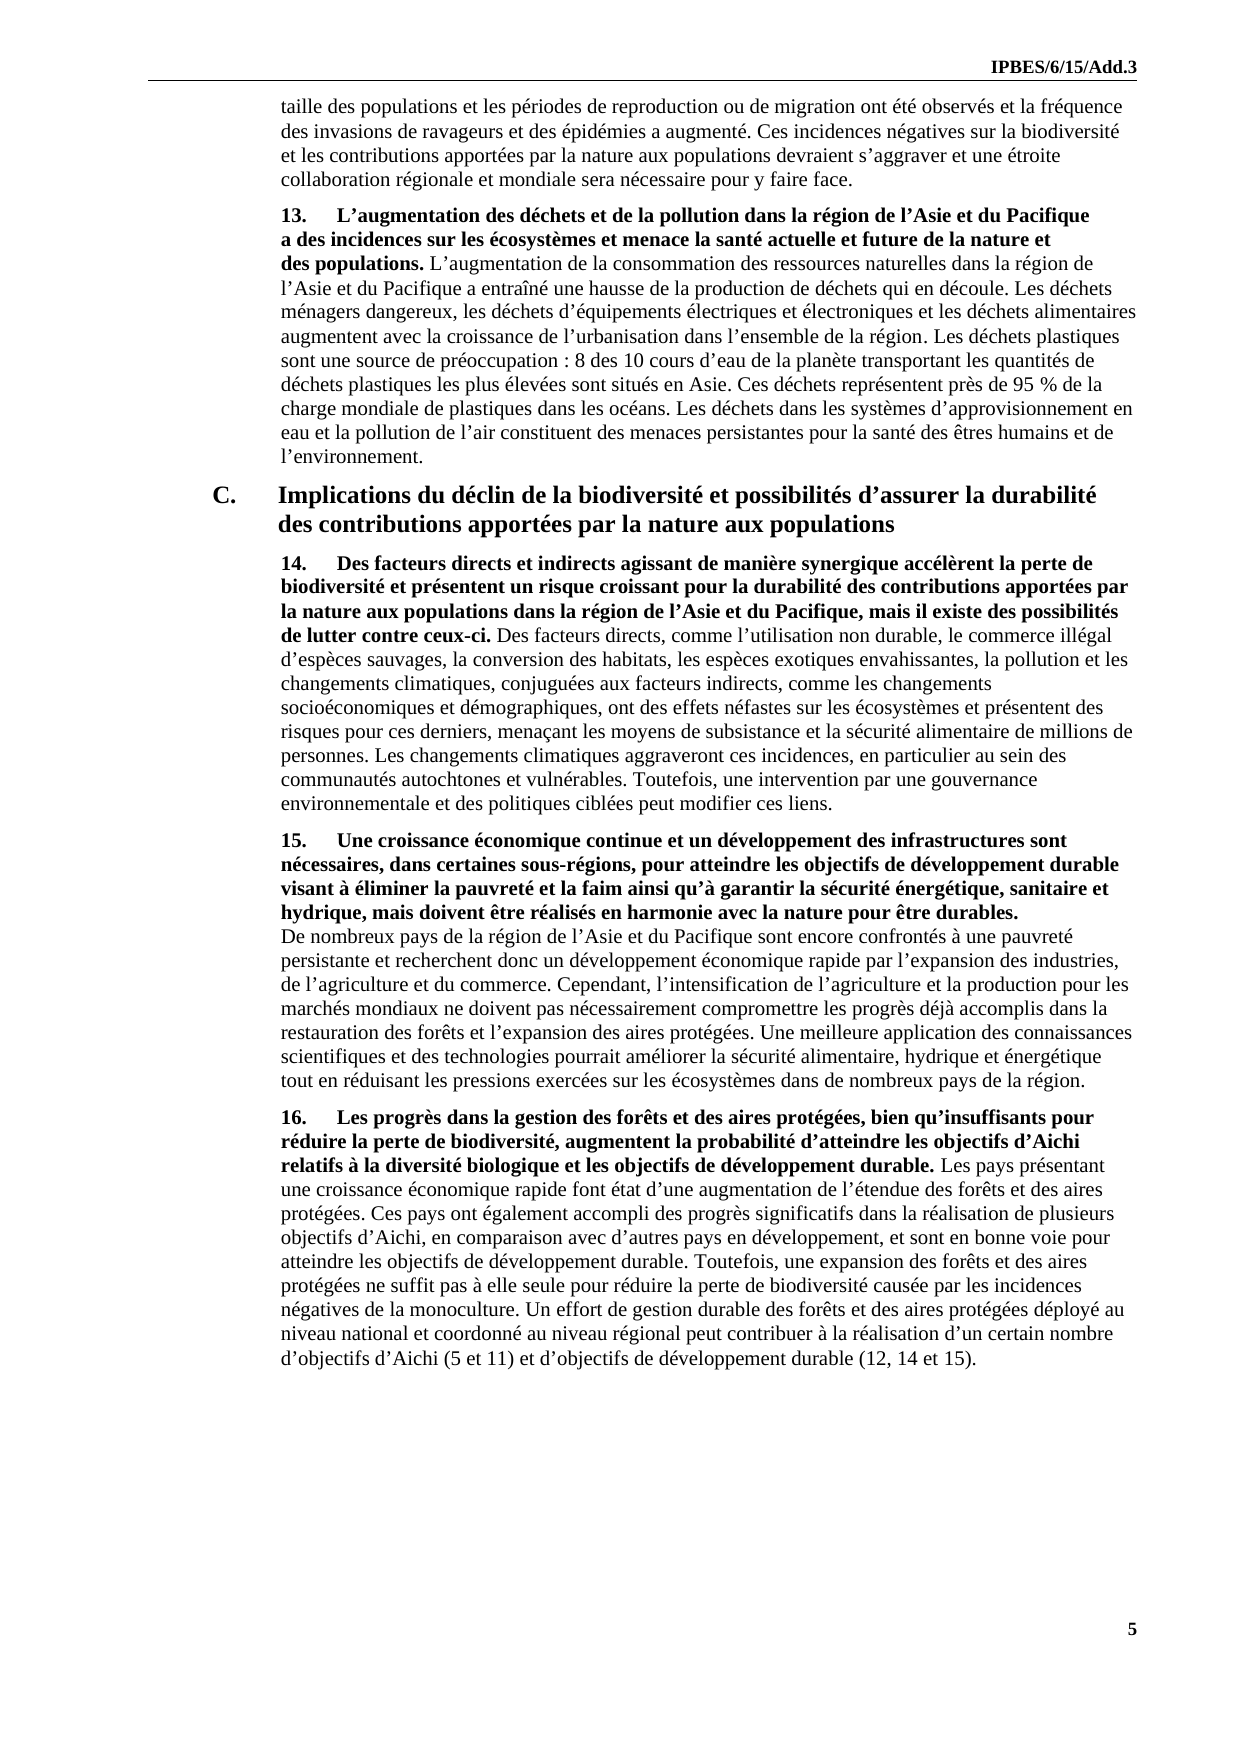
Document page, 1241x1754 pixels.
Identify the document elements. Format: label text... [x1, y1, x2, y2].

list Une croissance économique continue et un développement des infrastructures sont nécessaires, dans certaines sous-régions, pour atteindre les objectifs de développement durable visant à éliminer la pauvreté et la faim ainsi qu’à garantir la sécurité énergétique, sanitaire et hydrique, mais doivent être réalisés en harmonie avec la nature pour être durables. De nombreux pays de la région de l’Asie et du Pacifique sont encore confrontés à une pauvreté persistante et recherchent donc un développement économique rapide par l’expansion des industries, de l’agriculture et du commerce. Cependant, l’intensification de l’agriculture et la production pour les marchés mondiaux ne doivent pas nécessairement compromettre les progrès déjà accomplis dans la restauration des forêts et l’expansion des aires protégées. Une meilleure application des connaissances scientifiques et des technologies pourrait améliorer la sécurité alimentaire, hydrique et énergétique tout en réduisant les pressions exercées sur les écosystèmes dans de nombreux pays de la région. [281, 828, 1137, 1092]
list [281, 94, 1137, 191]
list Des facteurs directs et indirects agissant de manière synergique accélèrent la perte de biodiversité et présentent un risque croissant pour la durabilité des contributions apportées par la nature aux populations dans la région de l’Asie et du Pacifique, mais il existe des possibilités de lutter contre ceux-ci. Des facteurs directs, comme l’utilisation non durable, le commerce illégal d’espèces sauvages, la conversion des habitats, les espèces exotiques envahissantes, la pollution et les changements climatiques, conjuguées aux facteurs indirects, comme les changements socioéconomiques et démographiques, ont des effets néfastes sur les écosystèmes et présentent des risques pour ces derniers, menaçant les moyens de subsistance et la sécurité alimentaire de millions de personnes. Les changements climatiques aggraveront ces incidences, en particulier au sein des communautés autochtones et vulnérables. Toutefois, une intervention par une gouvernance environnementale et des politiques ciblées peut modifier ces liens. [281, 550, 1137, 815]
text C. Implications du déclin de la biodiversité et possibilités d’assurer la durabilité des contributions apportées par la nature aux populations [148, 480, 1107, 538]
list L’augmentation des déchets et de la pollution dans la région de l’Asie et du Pacifique a des incidences sur les écosystèmes et menace la santé actuelle et future de la nature et des populations. L’augmentation de la consommation des ressources naturelles dans la région de l’Asie et du Pacifique a entraîné une hausse de la production de déchets qui en découle. Les déchets ménagers dangereux, les déchets d’équipements électriques et électroniques et les déchets alimentaires augmentent avec la croissance de l’urbanisation dans l’ensemble de la région. Les déchets plastiques sont une source de préoccupation : 8 des 10 cours d’eau de la planète transportant les quantités de déchets plastiques les plus élevées sont situés en Asie. Ces déchets représentent près de 95 % de la charge mondiale de plastiques dans les océans. Les déchets dans les systèmes d’approvisionnement en eau et la pollution de l’air constituent des menaces persistantes pour la santé des êtres humains et de l’environnement. [281, 203, 1137, 468]
list Les progrès dans la gestion des forêts et des aires protégées, bien qu’insuffisants pour réduire la perte de biodiversité, augmentent la probabilité d’atteindre les objectifs d’Aichi relatifs à la diversité biologique et les objectifs de développement durable. Les pays présentant une croissance économique rapide font état d’une augmentation de l’étendue des forêts et des aires protégées. Ces pays ont également accompli des progrès significatifs dans la réalisation de plusieurs objectifs d’Aichi, en comparaison avec d’autres pays en développement, et sont en bonne voie pour atteindre les objectifs de développement durable. Toutefois, une expansion des forêts et des aires protégées ne suffit pas à elle seule pour réduire la perte de biodiversité causée par les incidences négatives de la monoculture. Un effort de gestion durable des forêts et des aires protégées déployé au niveau national et coordonné au niveau régional peut contribuer à la réalisation d’un certain nombre d’objectifs d’Aichi (5 et 11) et d’objectifs de développement durable (12, 14 et 15). [281, 1105, 1137, 1369]
